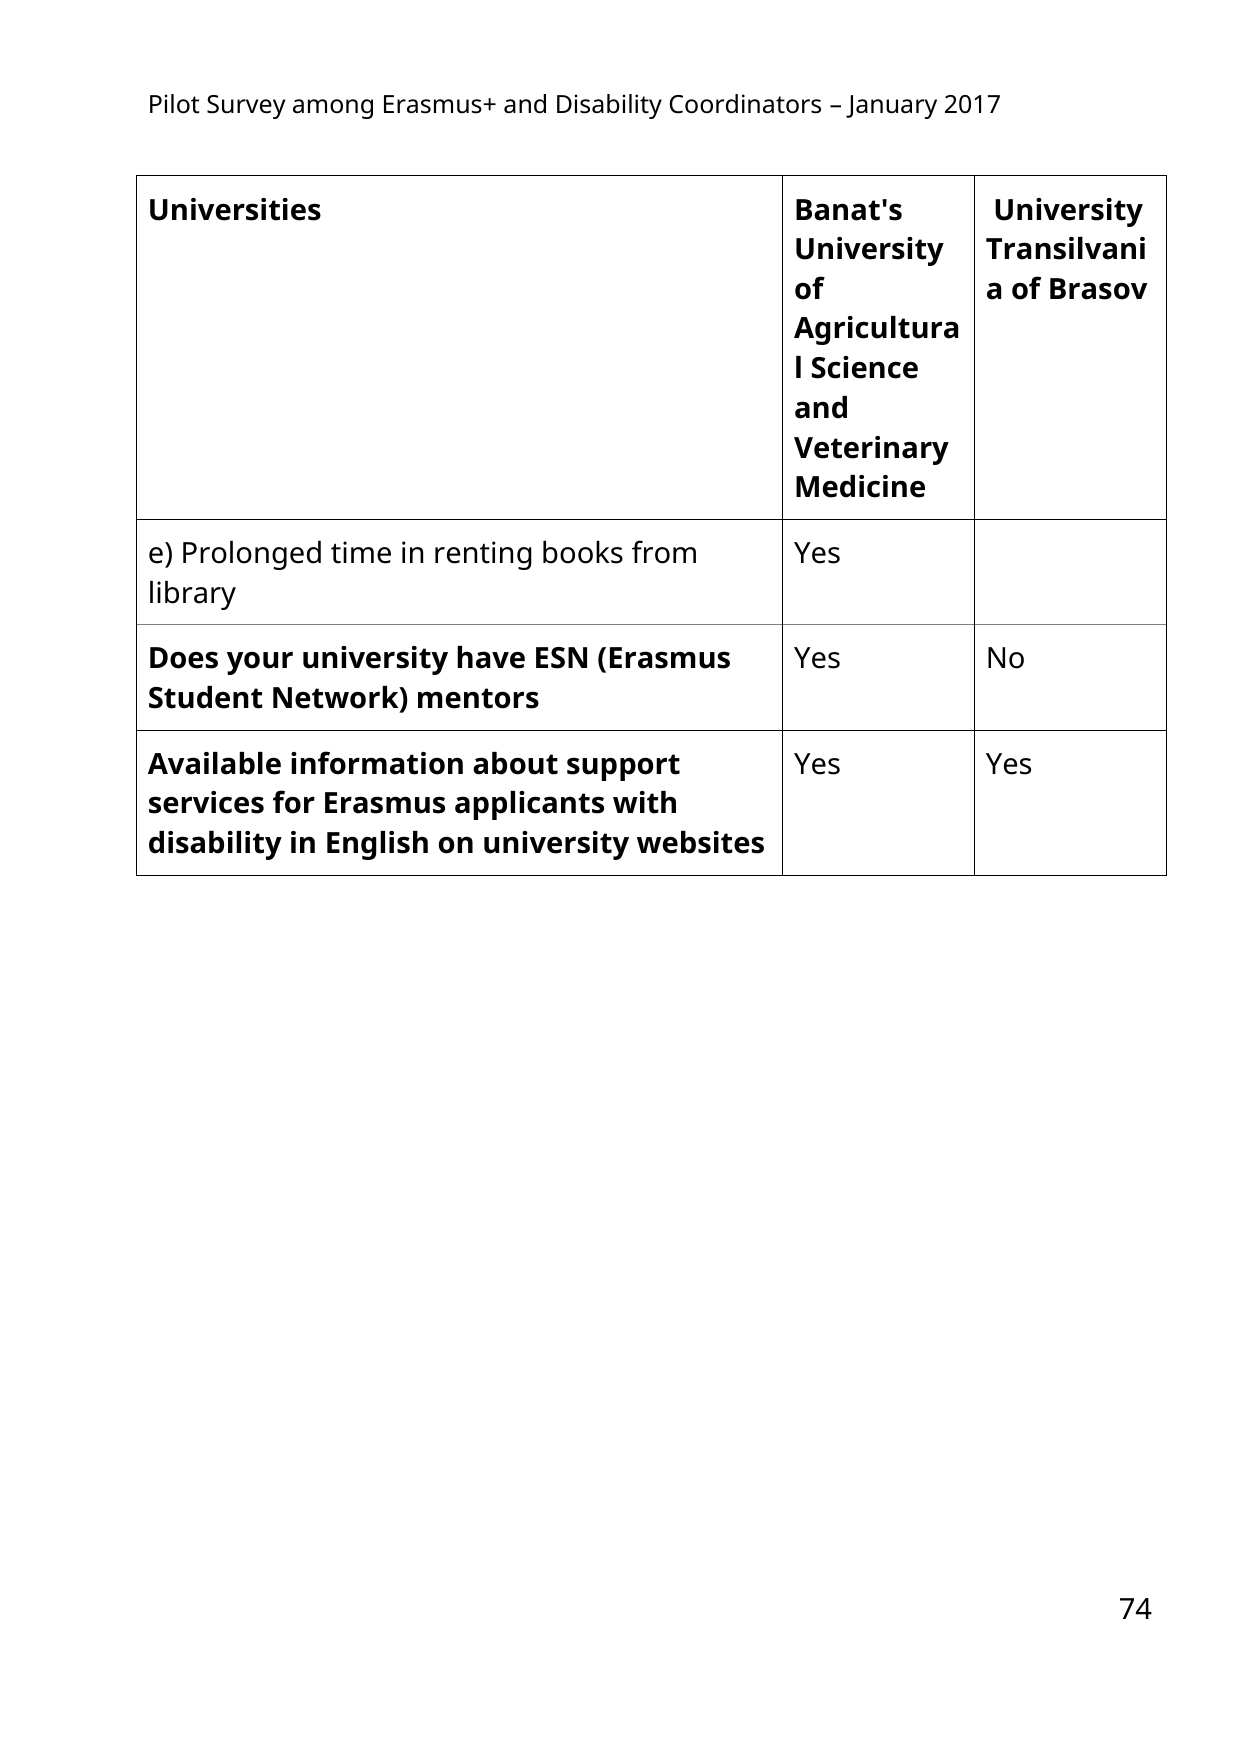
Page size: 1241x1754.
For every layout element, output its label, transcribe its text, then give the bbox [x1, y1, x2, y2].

table_cell Yes [783, 731, 974, 875]
table_cell e) Prolonged time in renting books from library [137, 520, 782, 624]
table_cell Yes [783, 520, 974, 624]
table_cell Yes [783, 625, 974, 729]
table_cell No [975, 625, 1166, 729]
table_header University Transilvania of Brasov [975, 176, 1166, 519]
table_cell Yes [975, 731, 1166, 875]
table_cell Available information about support services for Erasmus applicants with disability in English on university websites [137, 731, 782, 875]
table_cell Does your university have ESN (Erasmus Student Network) mentors [137, 625, 782, 729]
table_cell [975, 520, 1166, 624]
table_header Banat's University of Agricultural Science and Veterinary Medicine [783, 176, 974, 519]
table_header Universities [137, 176, 782, 519]
